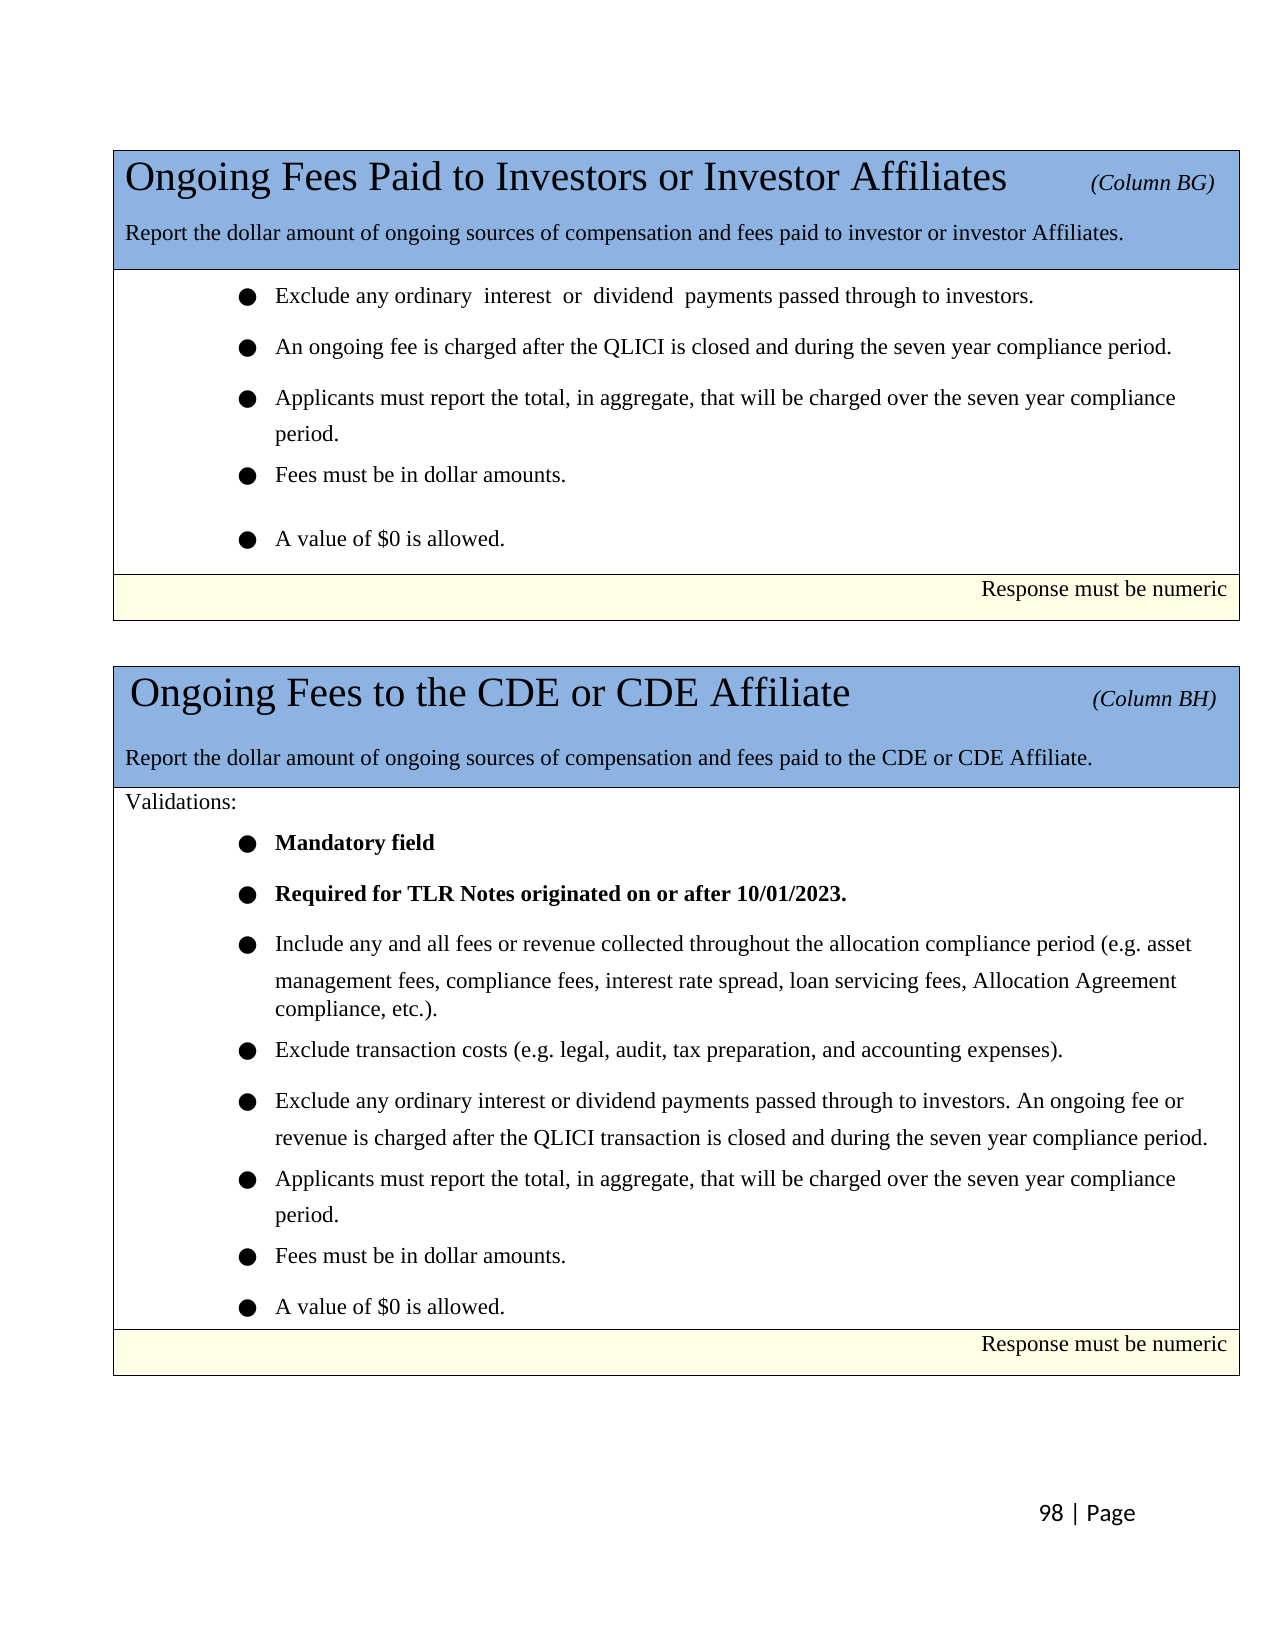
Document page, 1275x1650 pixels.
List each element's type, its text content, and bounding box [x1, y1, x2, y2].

table_cell Validations: Mandatory field Required for TLR Notes originated on or after 10/01/2023. Include any and all fees or revenue collected throughout the allocation compliance period (e.g. asset management fees, compliance fees, interest rate spread, loan servicing fees, Allocation Agreement compliance, etc.). Exclude transaction costs (e.g. legal, audit, tax preparation, and accounting expenses). Exclude any ordinary interest or dividend payments passed through to investors. An ongoing fee or revenue is charged after the QLICI transaction is closed and during the seven year compliance period. Applicants must report the total, in aggregate, that will be charged over the seven year compliance period. Fees must be in dollar amounts. A value of $0 is allowed. [114, 788, 1239, 1329]
table_cell Response must be numeric [114, 1330, 1239, 1375]
table_header Ongoing Fees to the CDE or CDE Affiliate (Column BH) Report the dollar amount of ongoing sources of compensation and fees paid to the CDE or CDE Affiliate. [114, 667, 1239, 787]
table_cell Response must be numeric [114, 575, 1239, 620]
